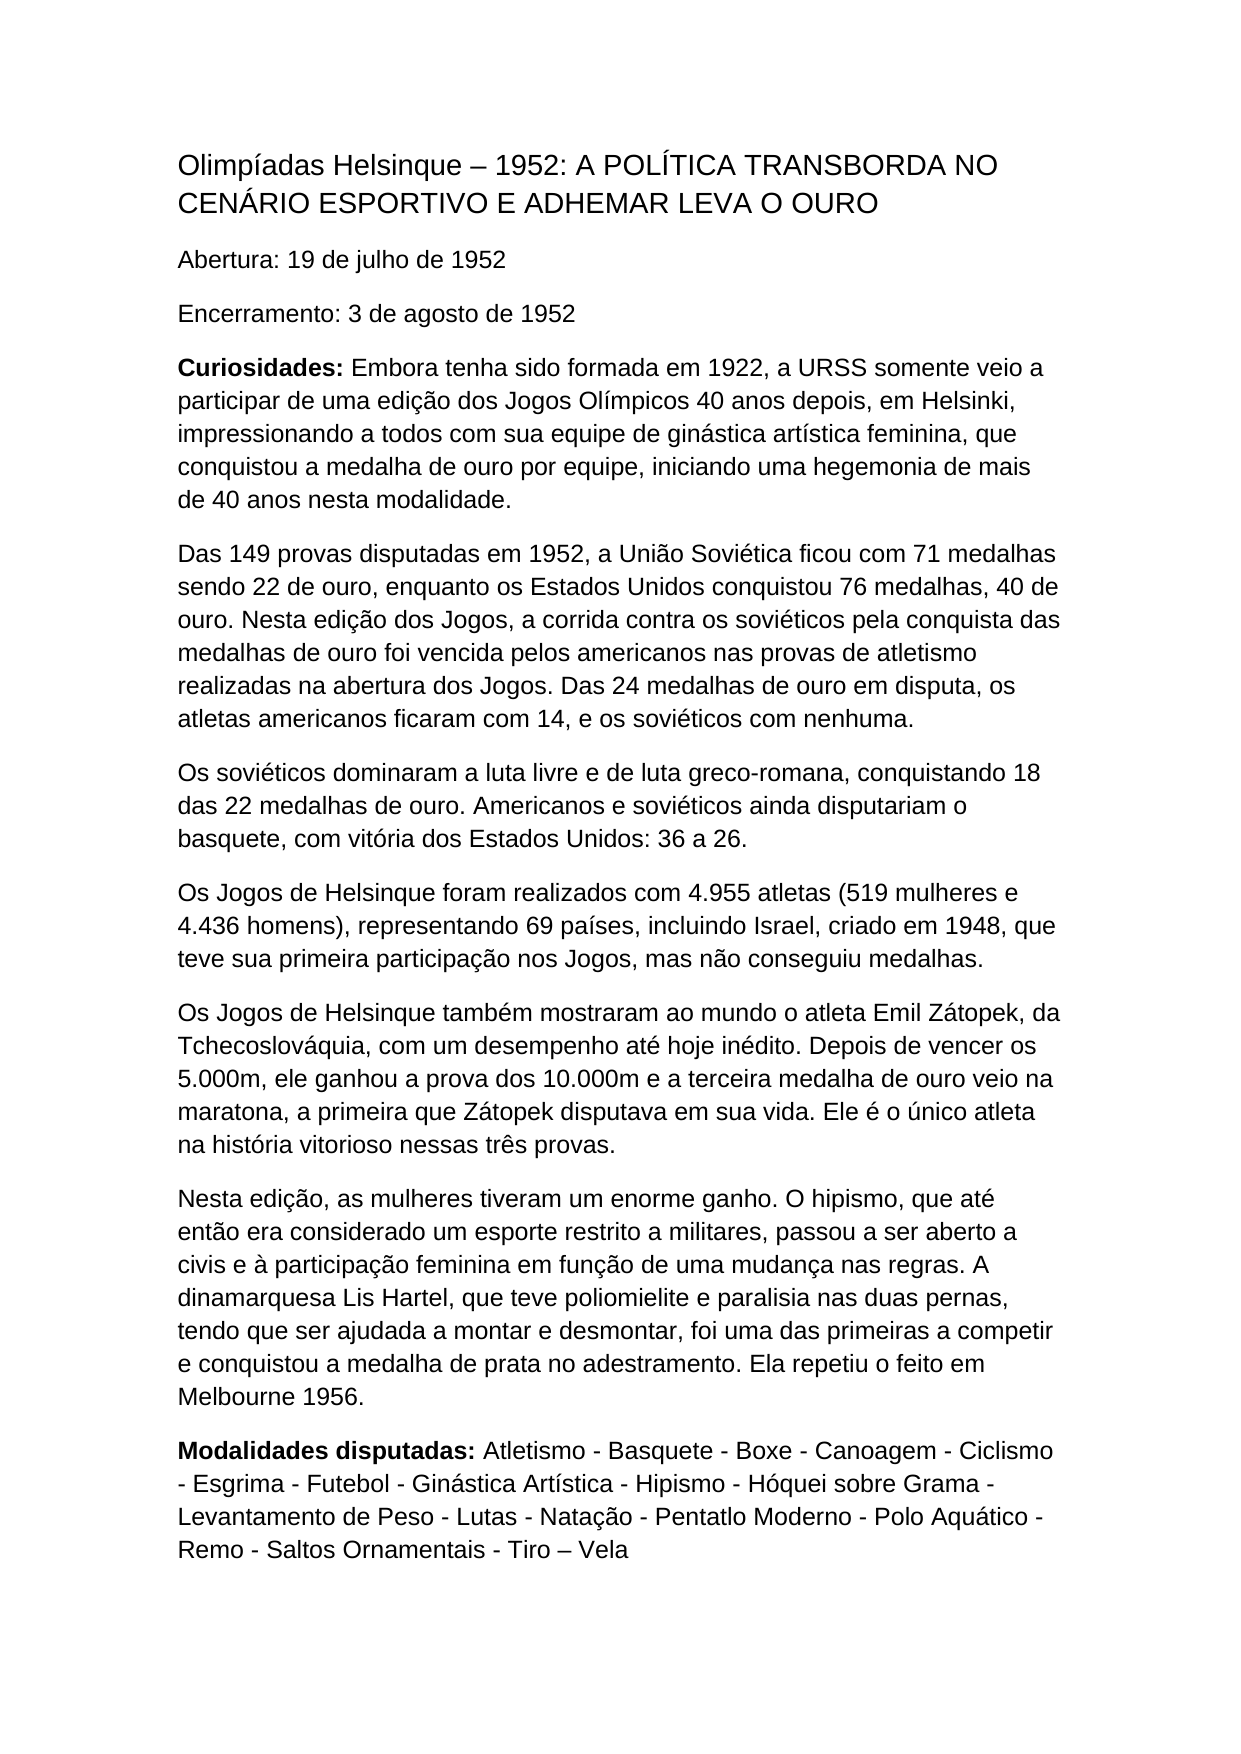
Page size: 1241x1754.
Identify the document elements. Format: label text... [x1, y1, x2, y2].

text Modalidades disputadas: Atletismo - Basquete - Boxe - Canoagem - Ciclismo - Esgrima - Futebol - Ginástica Artística - Hipismo - Hóquei sobre Grama - Levantamento de Peso - Lutas - Natação - Pentatlo Moderno - Polo Aquático - Remo - Saltos Ornamentais - Tiro – Vela [177, 1436, 1063, 1564]
text Nesta edição, as mulheres tiveram um enorme ganho. O hipismo, que até então era considerado um esporte restrito a militares, passou a ser aberto a civis e à participação feminina em função de uma mudança nas regras. A dinamarquesa Lis Hartel, que teve poliomielite e paralisia nas duas pernas, tendo que ser ajudada a montar e desmontar, foi uma das primeiras a competir e conquistou a medalha de prata no adestramento. Ela repetiu o feito em Melbourne 1956. [177, 1184, 1063, 1411]
text Curiosidades: Embora tenha sido formada em 1922, a URSS somente veio a participar de uma edição dos Jogos Olímpicos 40 anos depois, em Helsinki, impressionando a todos com sua equipe de ginástica artística feminina, que conquistou a medalha de ouro por equipe, iniciando uma hegemonia de mais de 40 anos nesta modalidade. [177, 353, 1063, 514]
text Os Jogos de Helsinque foram realizados com 4.955 atletas (519 mulheres e 4.436 homens), representando 69 países, incluindo Israel, criado em 1948, que teve sua primeira participação nos Jogos, mas não conseguiu medalhas. [177, 878, 1063, 973]
text Abertura: 19 de julho de 1952 [177, 246, 1063, 274]
text Os Jogos de Helsinque também mostraram ao mundo o atleta Emil Zátopek, da Tchecoslováquia, com um desempenho até hoje inédito. Depois de vencer os 5.000m, ele ganhou a prova dos 10.000m e a terceira medalha de ouro veio na maratona, a primeira que Zátopek disputava em sua vida. Ele é o único atleta na história vitorioso nessas três provas. [177, 998, 1063, 1159]
text Os soviéticos dominaram a luta livre e de luta greco-romana, conquistando 18 das 22 medalhas de ouro. Americanos e soviéticos ainda disputariam o basquete, com vitória dos Estados Unidos: 36 a 26. [177, 758, 1063, 853]
text Das 149 provas disputadas em 1952, a União Soviética ficou com 71 medalhas sendo 22 de ouro, enquanto os Estados Unidos conquistou 76 medalhas, 40 de ouro. Nesta edição dos Jogos, a corrida contra os soviéticos pela conquista das medalhas de ouro foi vencida pelos americanos nas provas de atletismo realizadas na abertura dos Jogos. Das 24 medalhas de ouro em disputa, os atletas americanos ficaram com 14, e os soviéticos com nenhuma. [177, 539, 1063, 733]
text Olimpíadas Helsinque – 1952: A POLÍTICA TRANSBORDA NO CENÁRIO ESPORTIVO E ADHEMAR LEVA O OURO [177, 148, 1063, 220]
text Encerramento: 3 de agosto de 1952 [177, 299, 1063, 328]
